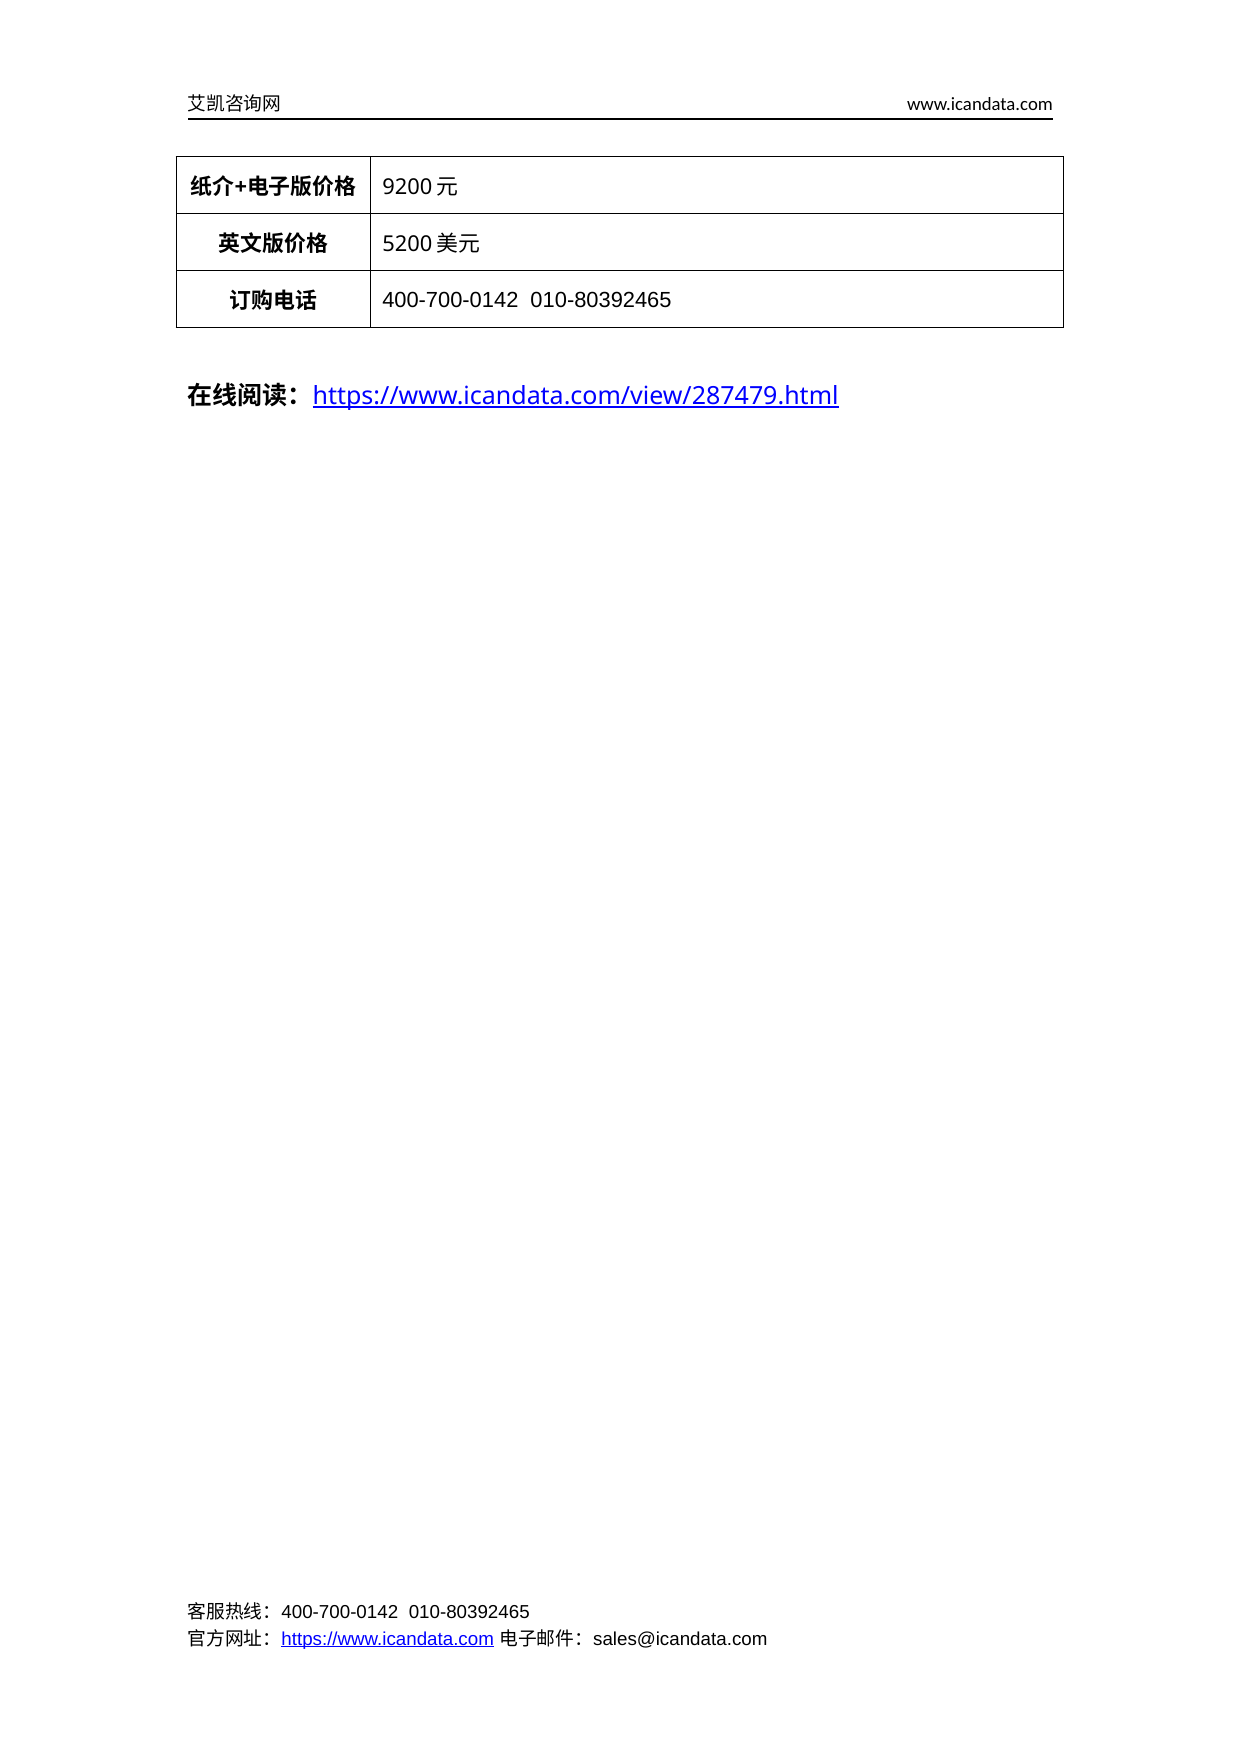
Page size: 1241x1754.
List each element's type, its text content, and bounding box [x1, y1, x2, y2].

table_cell 9200元 [371, 157, 1063, 213]
table_cell 英文版价格 [177, 214, 370, 270]
table_cell 订购电话 [177, 271, 370, 327]
text 在线阅读：https://www.icandata.com/view/287479.html [187, 361, 1053, 426]
table_cell 5200美元 [371, 214, 1063, 270]
table_cell 400-700-0142 010-80392465 [371, 271, 1063, 327]
table_cell 纸介+电子版价格 [177, 157, 370, 213]
